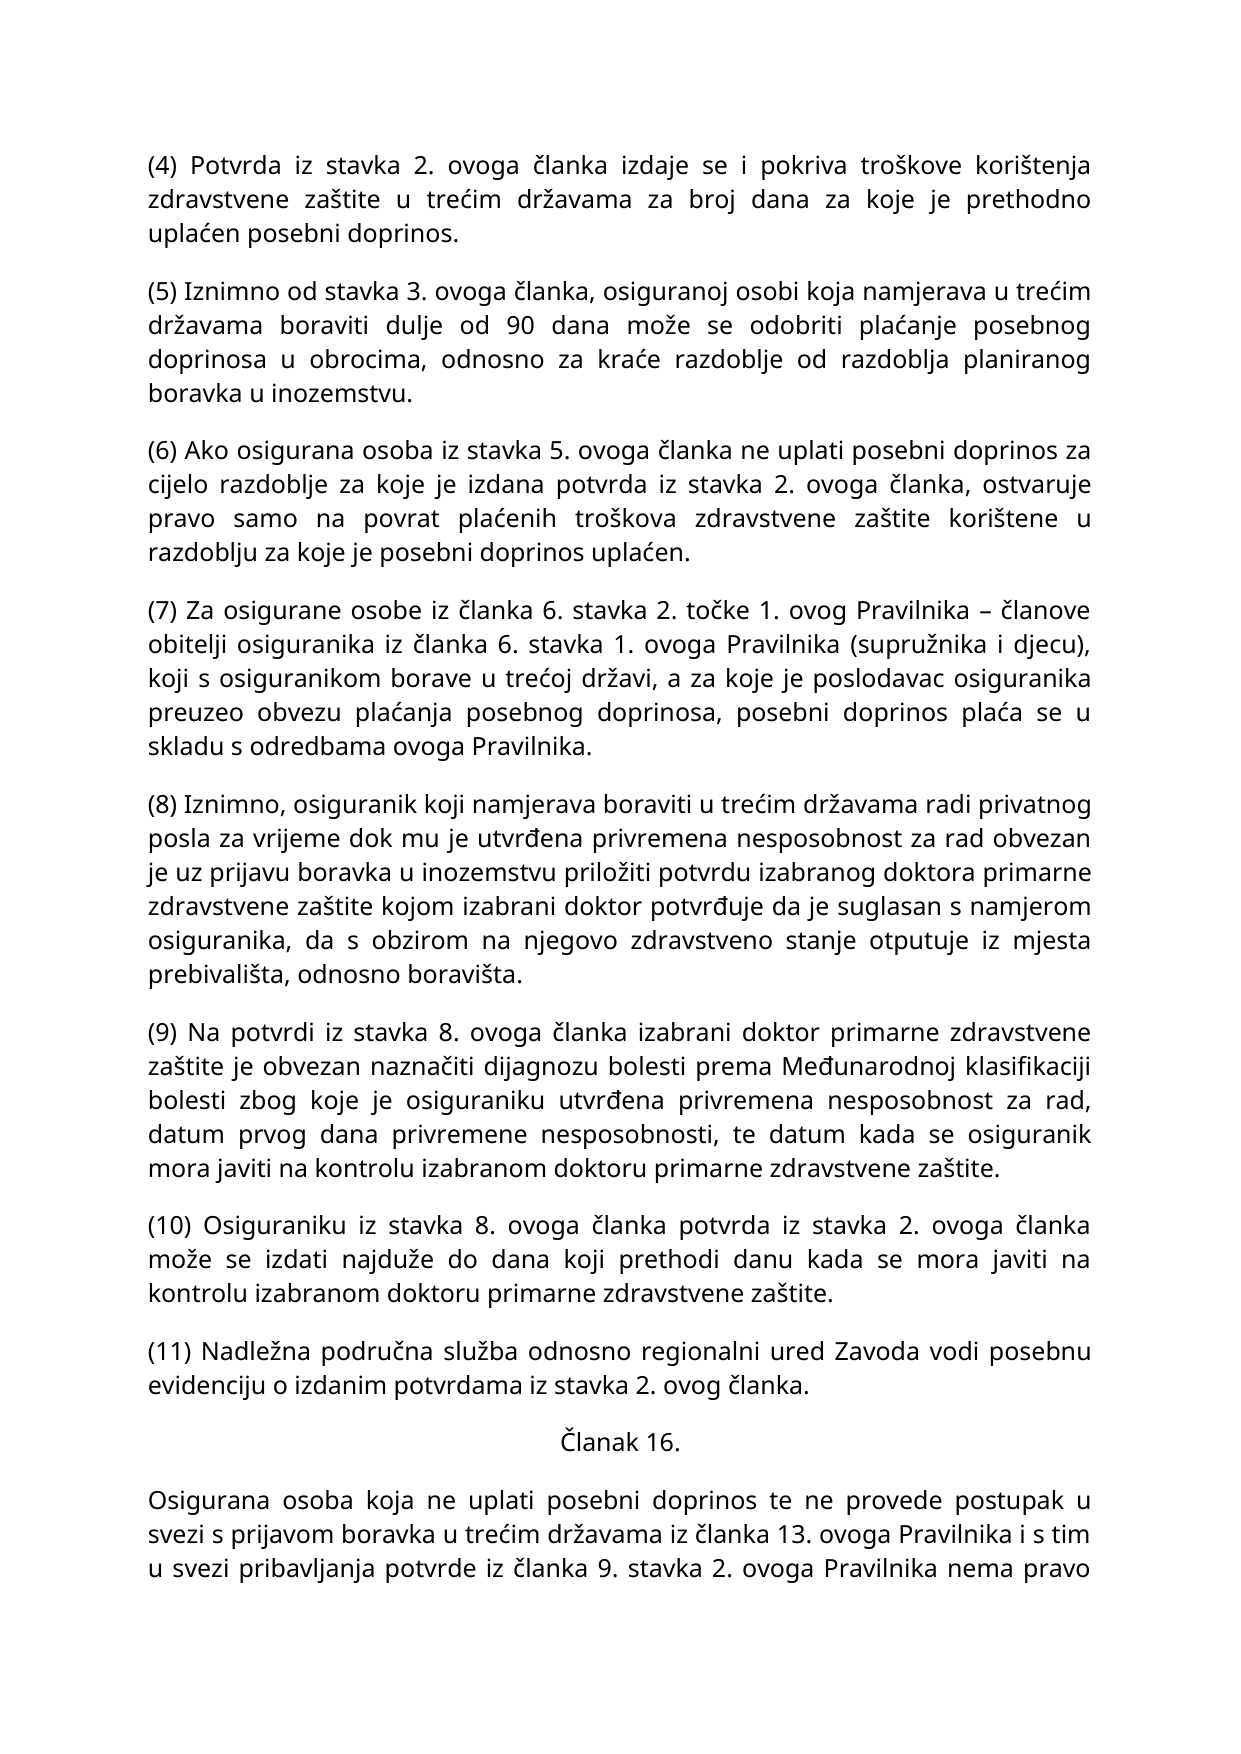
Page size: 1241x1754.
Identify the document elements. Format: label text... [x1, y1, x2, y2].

text (5) Iznimno od stavka 3. ovoga članka, osiguranoj osobi koja namjerava u trećim državama boraviti dulje od 90 dana može se odobriti plaćanje posebnog doprinosa u obrocima, odnosno za kraće razdoblje od razdoblja planiranog boravka u inozemstvu. [148, 273, 1093, 409]
text (10) Osiguraniku iz stavka 8. ovoga članka potvrda iz stavka 2. ovoga članka može se izdati najduže do dana koji prethodi danu kada se mora javiti na kontrolu izabranom doktoru primarne zdravstvene zaštite. [148, 1208, 1093, 1310]
text (8) Iznimno, osiguranik koji namjerava boraviti u trećim državama radi privatnog posla za vrijeme dok mu je utvrđena privremena nesposobnost za rad obvezan je uz prijavu boravka u inozemstvu priložiti potvrdu izabranog doktora primarne zdravstvene zaštite kojom izabrani doktor potvrđuje da je suglasan s namjerom osiguranika, da s obzirom na njegovo zdravstveno stanje otputuje iz mjesta prebivališta, odnosno boravišta. [148, 786, 1093, 991]
text (7) Za osigurane osobe iz članka 6. stavka 2. točke 1. ovog Pravilnika – članove obitelji osiguranika iz članka 6. stavka 1. ovoga Pravilnika (supružnika i djecu), koji s osiguranikom borave u trećoj državi, a za koje je poslodavac osiguranika preuzeo obvezu plaćanja posebnog doprinosa, posebni doprinos plaća se u skladu s odredbama ovoga Pravilnika. [148, 593, 1093, 763]
text Članak 16. [148, 1425, 1093, 1459]
text (4) Potvrda iz stavka 2. ovoga članka izdaje se i pokriva troškove korištenja zdravstvene zaštite u trećim državama za broj dana za koje je prethodno uplaćen posebni doprinos. [148, 148, 1093, 250]
text (11) Nadležna područna služba odnosno regionalni ured Zavoda vodi posebnu evidenciju o izdanim potvrdama iz stavka 2. ovog članka. [148, 1333, 1093, 1402]
text (9) Na potvrdi iz stavka 8. ovoga članka izabrani doktor primarne zdravstvene zaštite je obvezan naznačiti dijagnozu bolesti prema Međunarodnoj klasifikaciji bolesti zbog koje je osiguraniku utvrđena privremena nesposobnost za rad, datum prvog dana privremene nesposobnosti, te datum kada se osiguranik mora javiti na kontrolu izabranom doktoru primarne zdravstvene zaštite. [148, 1014, 1093, 1184]
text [148, 1483, 1093, 1585]
text (6) Ako osigurana osoba iz stavka 5. ovoga članka ne uplati posebni doprinos za cijelo razdoblje za koje je izdana potvrda iz stavka 2. ovoga članka, ostvaruje pravo samo na povrat plaćenih troškova zdravstvene zaštite korištene u razdoblju za koje je posebni doprinos uplaćen. [148, 433, 1093, 569]
